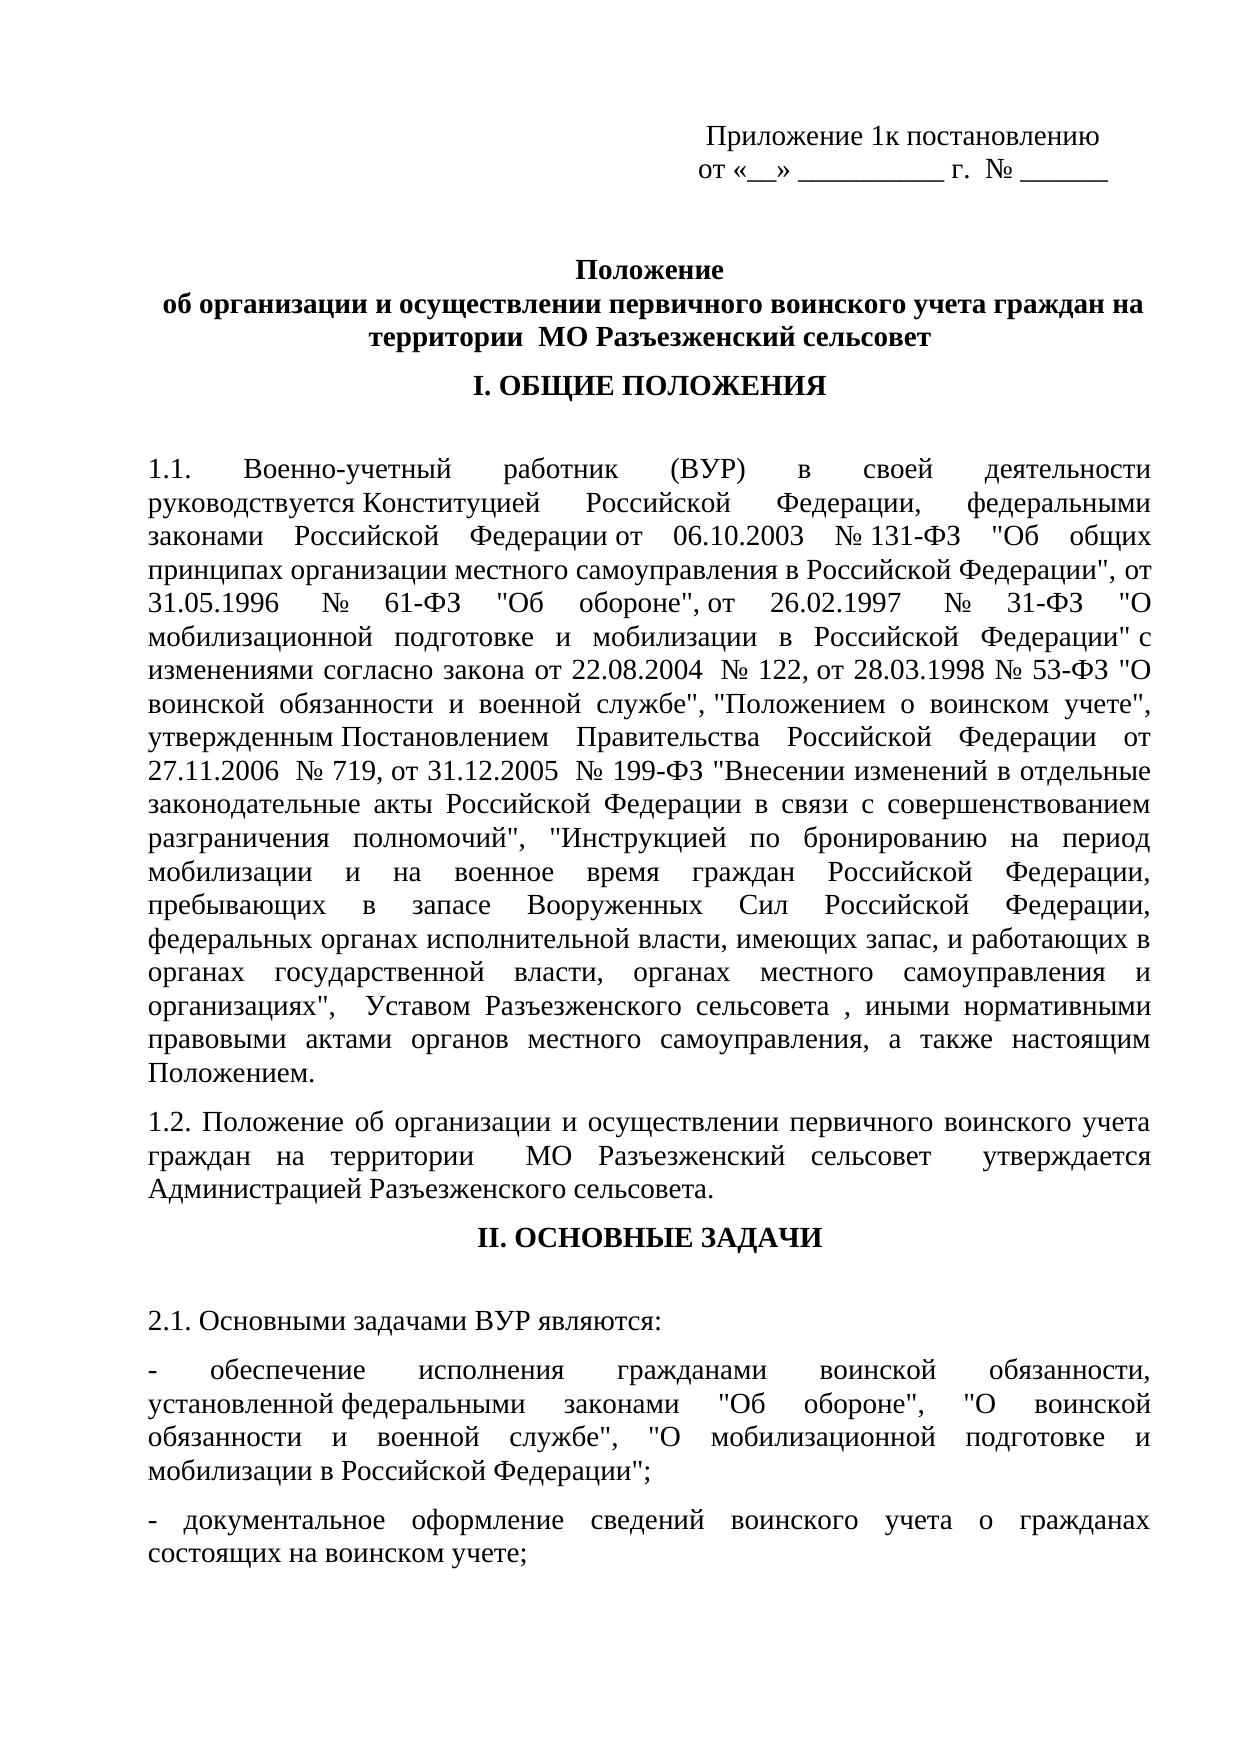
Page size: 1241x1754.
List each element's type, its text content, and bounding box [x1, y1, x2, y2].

text Приложение 1к постановлению [654, 118, 1152, 152]
text I. ОБЩИЕ ПОЛОЖЕНИЯ [148, 368, 1152, 402]
text 1.2. Положение об организации и осуществлении первичного воинского учета граждан на территории МО Разъезженский сельсовет утверждается Администрацией Разъезженского сельсовета. [148, 1104, 1152, 1205]
text 2.1. Основными задачами ВУР являются: [148, 1269, 1152, 1337]
text 1.1. Военно-учетный работник (ВУР) в своей деятельности руководствуется Конституцией Российской Федерации, федеральными законами Российской Федерации от 06.10.2003 № 131-ФЗ "Об общих принципах организации местного самоуправления в Российской Федерации", от 31.05.1996 № 61-ФЗ "Об обороне", от 26.02.1997 № 31-ФЗ "О мобилизационной подготовке и мобилизации в Российской Федерации" с изменениями согласно закона от 22.08.2004 № 122, от 28.03.1998 № 53-ФЗ "О воинской обязанности и военной службе", "Положением о воинском учете", утвержденным Постановлением Правительства Российской Федерации от 27.11.2006 № 719, от 31.12.2005 № 199-ФЗ "Внесении изменений в отдельные законодательные акты Российской Федерации в связи с совершенствованием разграничения полномочий", "Инструкцией по бронированию на период мобилизации и на военное время граждан Российской Федерации, пребывающих в запасе Вооруженных Сил Российской Федерации, федеральных органах исполнительной власти, имеющих запас, и работающих в органах государственной власти, органах местного самоуправления и организациях", Уставом Разъезженского сельсовета , иными нормативными правовыми актами органов местного самоуправления, а также настоящим Положением. [148, 418, 1152, 1088]
text II. ОСНОВНЫЕ ЗАДАЧИ [148, 1220, 1152, 1254]
text - документальное оформление сведений воинского учета о гражданах состоящих на воинском учете; [148, 1502, 1152, 1569]
text - обеспечение исполнения гражданами воинской обязанности, установленной федеральными законами "Об обороне", "О воинской обязанности и военной службе", "О мобилизационной подготовке и мобилизации в Российской Федерации"; [148, 1352, 1152, 1486]
text от «__» __________ г. № ______ [654, 152, 1152, 185]
text Положение об организации и осуществлении первичного воинского учета граждан на территории МО Разъезженский сельсовет [148, 252, 1152, 353]
